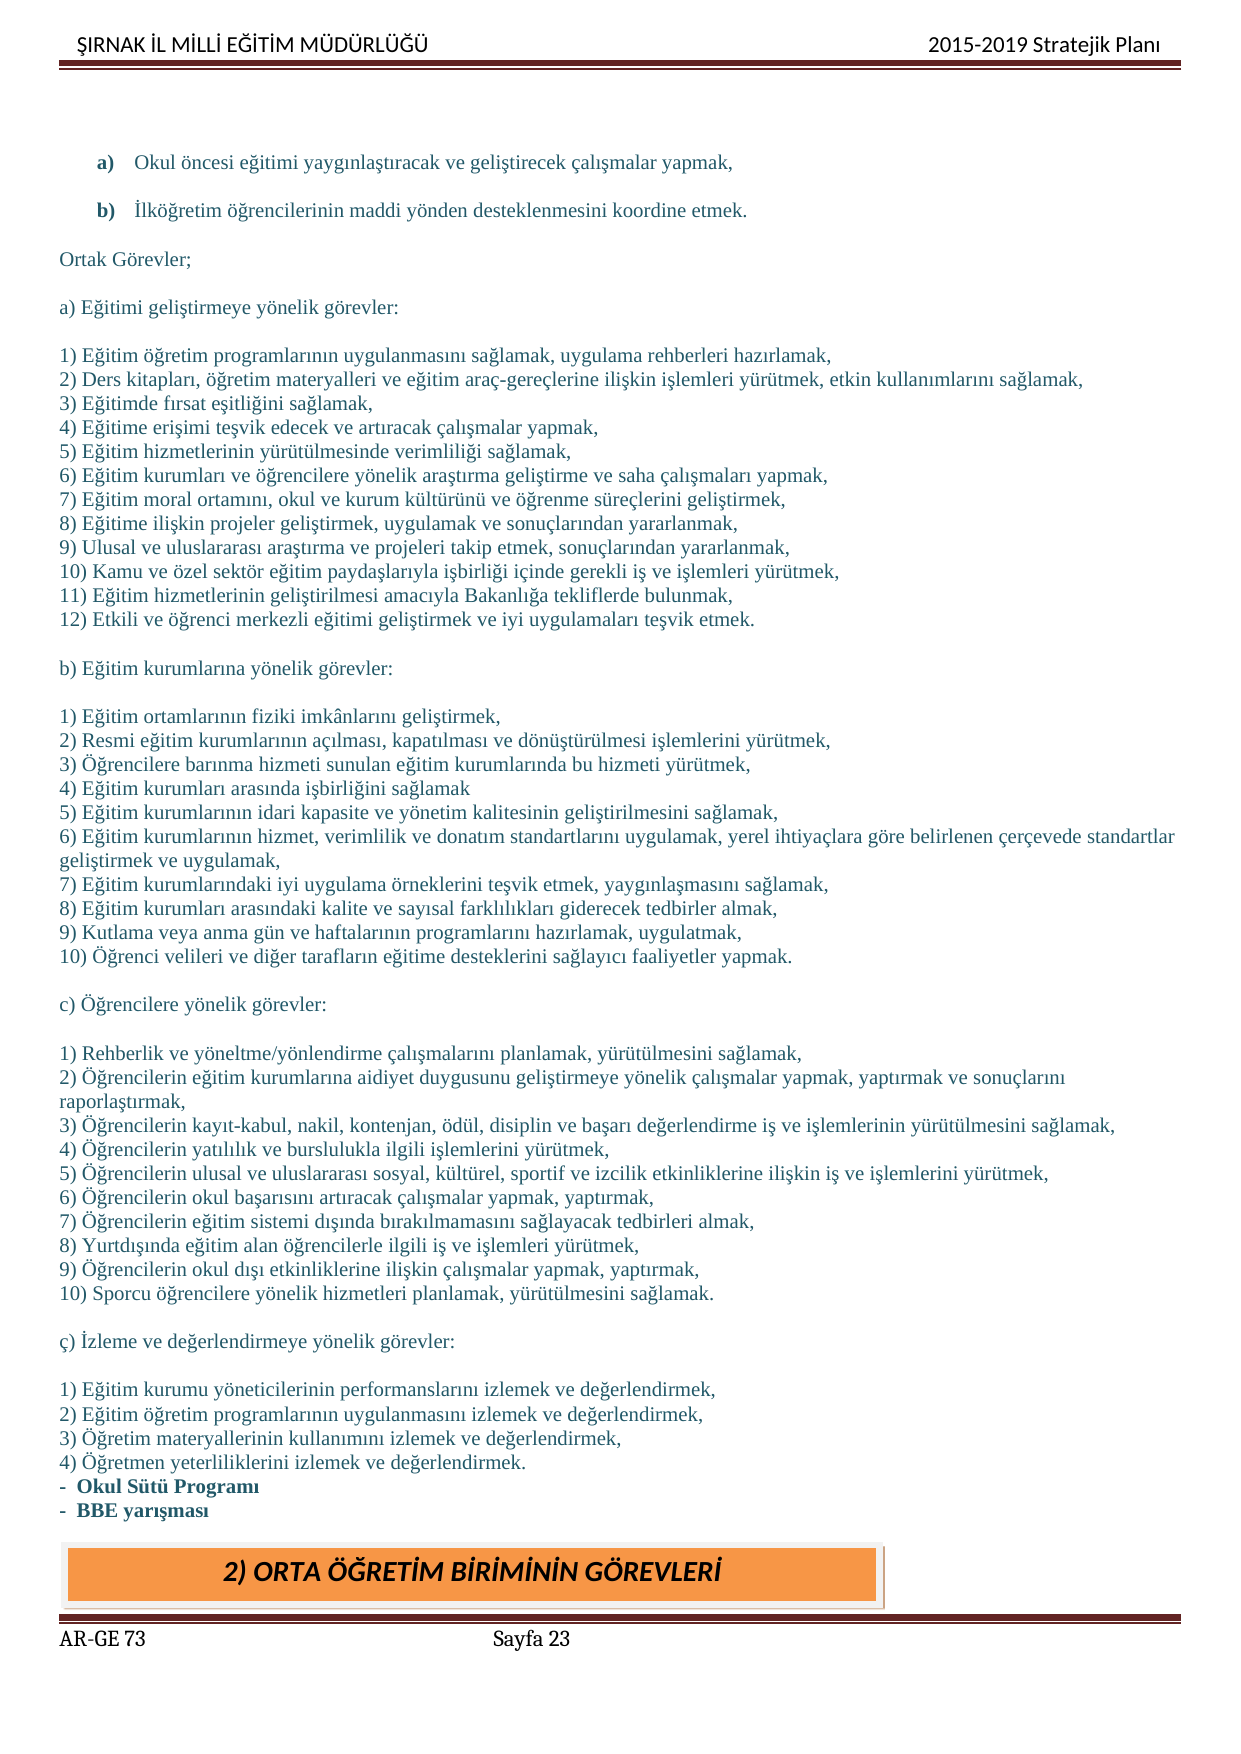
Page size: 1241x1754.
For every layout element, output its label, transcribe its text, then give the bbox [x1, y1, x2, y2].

text 10) Kamu ve özel sektör eğitim paydaşlarıyla işbirliği içinde gerekli iş ve işlemleri yürütmek, [59, 559, 1181, 583]
text 6) Öğrencilerin okul başarısını artıracak çalışmalar yapmak, yaptırmak, [59, 1185, 1181, 1209]
list İlköğretim öğrencilerinin maddi yönden desteklenmesini koordine etmek. [97, 198, 1181, 222]
text 9) Ulusal ve uluslararası araştırma ve projeleri takip etmek, sonuçlarından yararlanmak, [59, 535, 1181, 559]
text 8) Yurtdışında eğitim alan öğrencilerle ilgili iş ve işlemleri yürütmek, [59, 1233, 1181, 1257]
text 9) Kutlama veya anma gün ve haftalarının programlarını hazırlamak, uygulatmak, [59, 920, 1181, 944]
text 5) Eğitim hizmetlerinin yürütülmesinde verimliliği sağlamak, [59, 439, 1181, 463]
text 3) Öğrencilerin kayıt-kabul, nakil, kontenjan, ödül, disiplin ve başarı değerlendirme iş ve işlemlerinin yürütülmesini sağlamak, [59, 1113, 1181, 1137]
text 3) Öğrencilere barınma hizmeti sunulan eğitim kurumlarında bu hizmeti yürütmek, [59, 752, 1181, 776]
text 4) Öğrencilerin yatılılık ve burslulukla ilgili işlemlerini yürütmek, [59, 1137, 1181, 1161]
text 5) Eğitim kurumlarının idari kapasite ve yönetim kalitesinin geliştirilmesini sağlamak, [59, 800, 1181, 824]
text 10) Sporcu öğrencilere yönelik hizmetleri planlamak, yürütülmesini sağlamak. [59, 1281, 1181, 1305]
text c) Öğrencilere yönelik görevler: [59, 992, 1181, 1016]
text 12) Etkili ve öğrenci merkezli eğitimi geliştirmek ve iyi uygulamaları teşvik etmek. [59, 607, 1181, 631]
text 4) Eğitim kurumları arasında işbirliğini sağlamak [59, 776, 1181, 800]
text 2) Ders kitapları, öğretim materyalleri ve eğitim araç-gereçlerine ilişkin işlemleri yürütmek, etkin kullanımlarını sağlamak, [59, 367, 1181, 391]
text b) Eğitim kurumlarına yönelik görevler: [59, 656, 1181, 679]
text - Okul Sütü Programı [59, 1474, 1181, 1498]
text 6) Eğitim kurumları ve öğrencilere yönelik araştırma geliştirme ve saha çalışmaları yapmak, [59, 463, 1181, 487]
text 4) Öğretmen yeterliliklerini izlemek ve değerlendirmek. [59, 1449, 1181, 1474]
text 7) Eğitim kurumlarındaki iyi uygulama örneklerini teşvik etmek, yaygınlaşmasını sağlamak, [59, 872, 1181, 896]
text 5) Öğrencilerin ulusal ve uluslararası sosyal, kültürel, sportif ve izcilik etkinliklerine ilişkin iş ve işlemlerini yürütmek, [59, 1161, 1181, 1185]
text a) Eğitimi geliştirmeye yönelik görevler: [59, 294, 1181, 319]
text - BBE yarışması [59, 1498, 1181, 1522]
text 4) Eğitime erişimi teşvik edecek ve artıracak çalışmalar yapmak, [59, 415, 1181, 439]
text 11) Eğitim hizmetlerinin geliştirilmesi amacıyla Bakanlığa tekliflerde bulunmak, [59, 583, 1181, 607]
text 6) Eğitim kurumlarının hizmet, verimlilik ve donatım standartlarını uygulamak, yerel ihtiyaçlara göre belirlenen çerçevede standartlar geliştirmek ve uygulamak, [59, 824, 1181, 872]
text 2) Resmi eğitim kurumlarının açılması, kapatılması ve dönüştürülmesi işlemlerini yürütmek, [59, 728, 1181, 752]
text 8) Eğitime ilişkin projeler geliştirmek, uygulamak ve sonuçlarından yararlanmak, [59, 511, 1181, 535]
text 1) Rehberlik ve yöneltme/yönlendirme çalışmalarını planlamak, yürütülmesini sağlamak, [59, 1041, 1181, 1064]
text 8) Eğitim kurumları arasındaki kalite ve sayısal farklılıkları giderecek tedbirler almak, [59, 896, 1181, 920]
text 7) Öğrencilerin eğitim sistemi dışında bırakılmamasını sağlayacak tedbirleri almak, [59, 1209, 1181, 1233]
text 9) Öğrencilerin okul dışı etkinliklerine ilişkin çalışmalar yapmak, yaptırmak, [59, 1257, 1181, 1281]
text 1) Eğitim ortamlarının fiziki imkânlarını geliştirmek, [59, 704, 1181, 728]
list Okul öncesi eğitimi yaygınlaştıracak ve geliştirecek çalışmalar yapmak, [97, 150, 1181, 174]
text ç) İzleme ve değerlendirmeye yönelik görevler: [59, 1329, 1181, 1353]
text 7) Eğitim moral ortamını, okul ve kurum kültürünü ve öğrenme süreçlerini geliştirmek, [59, 487, 1181, 511]
text 1) Eğitim kurumu yöneticilerinin performanslarını izlemek ve değerlendirmek, [59, 1377, 1181, 1401]
text Ortak Görevler; [59, 246, 1181, 271]
text 3) Eğitimde fırsat eşitliğini sağlamak, [59, 391, 1181, 415]
text 2) Eğitim öğretim programlarının uygulanmasını izlemek ve değerlendirmek, [59, 1401, 1181, 1426]
text 2) Öğrencilerin eğitim kurumlarına aidiyet duygusunu geliştirmeye yönelik çalışmalar yapmak, yaptırmak ve sonuçlarını raporlaştırmak, [59, 1064, 1181, 1113]
text 3) Öğretim materyallerinin kullanımını izlemek ve değerlendirmek, [59, 1426, 1181, 1449]
text 10) Öğrenci velileri ve diğer tarafların eğitime desteklerini sağlayıcı faaliyetler yapmak. [59, 944, 1181, 968]
text 1) Eğitim öğretim programlarının uygulanmasını sağlamak, uygulama rehberleri hazırlamak, [59, 343, 1181, 367]
